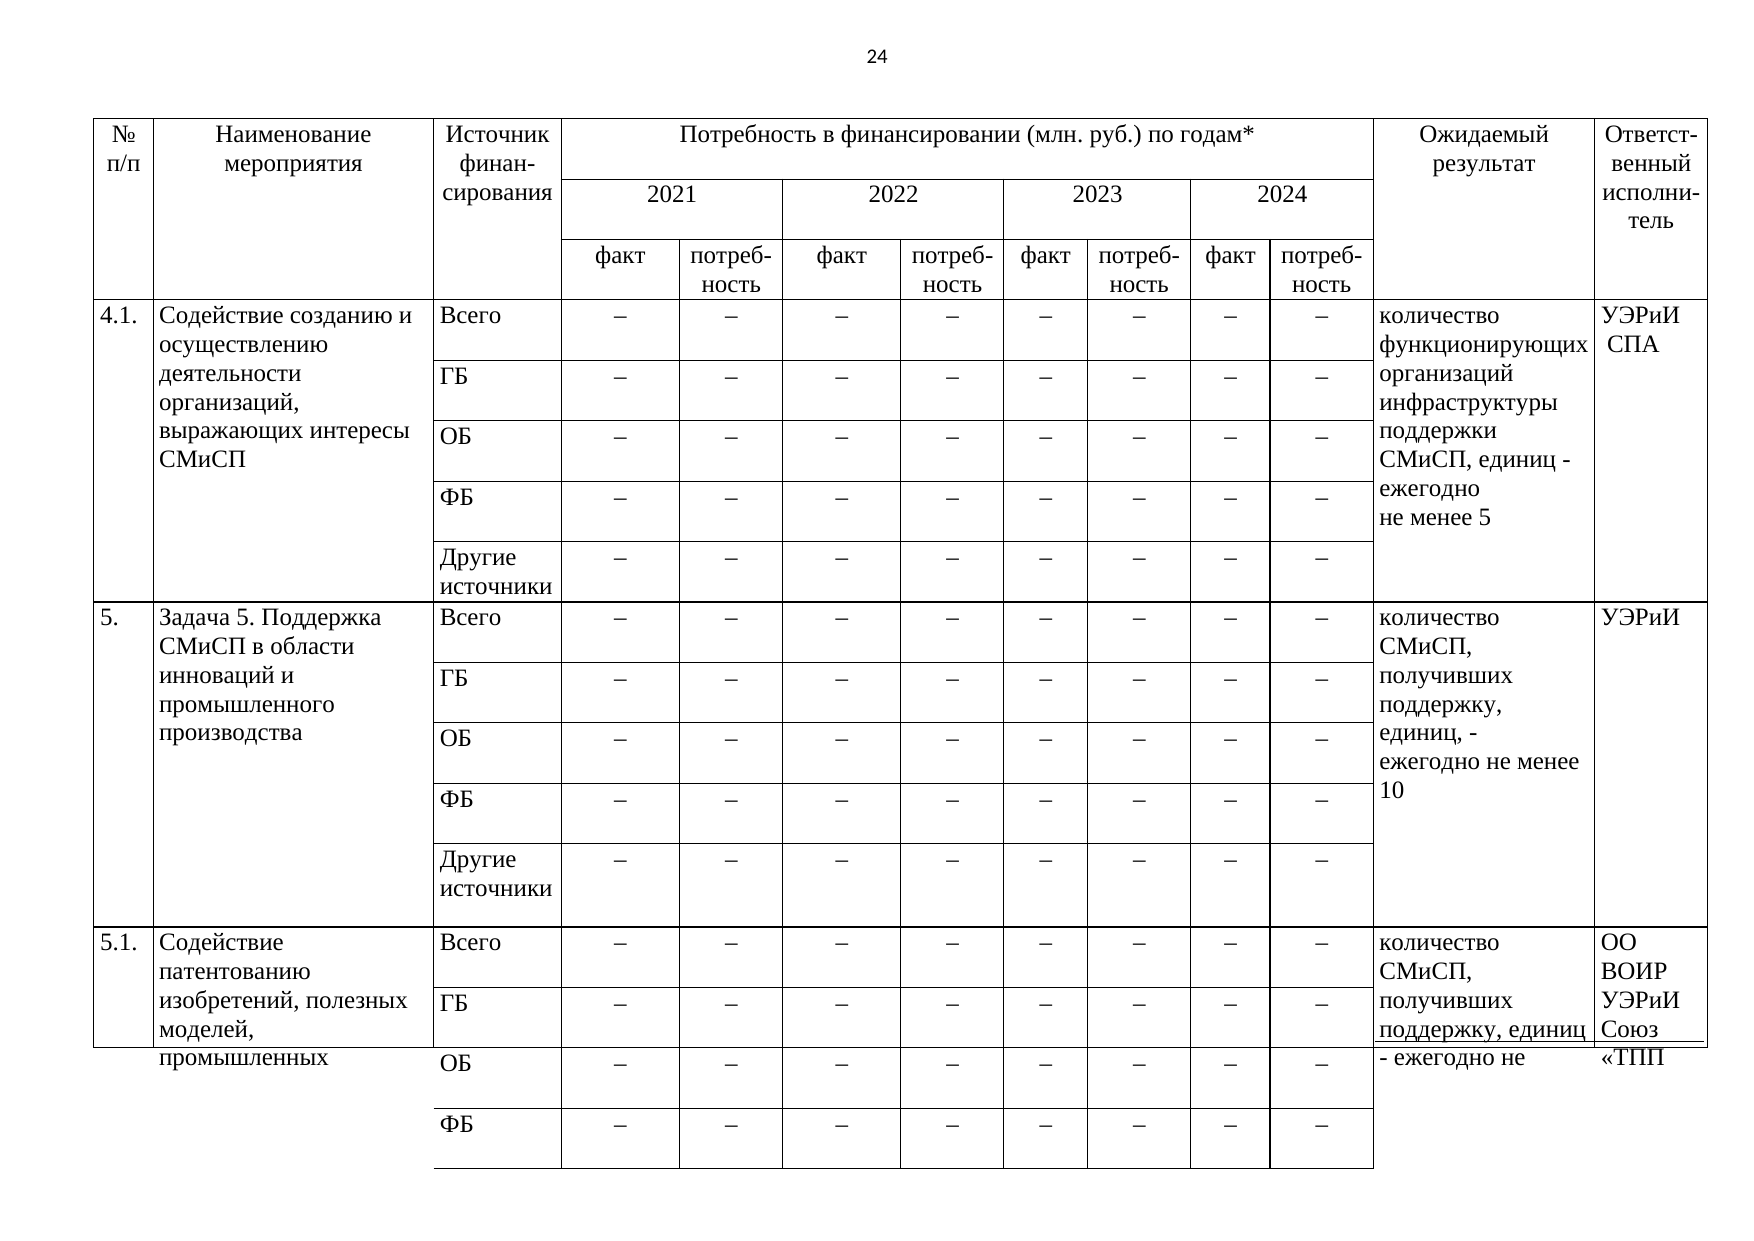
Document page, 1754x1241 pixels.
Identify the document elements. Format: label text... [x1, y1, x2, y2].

table_cell ОО ВОИР УЭРиИ Союз «ТПП ЯО» и др. [1595, 928, 1707, 1047]
table_cell количество функционирующих организаций инфраструктуры поддержки СМиСП, единиц - ежегодно не менее 5 [1374, 300, 1594, 601]
table_cell потреб-ность [1088, 240, 1190, 299]
table_cell – [1004, 603, 1087, 662]
table_cell – [901, 300, 1003, 360]
table_cell – [1004, 1109, 1087, 1168]
table_cell – [1191, 784, 1269, 843]
table_cell – [1271, 603, 1373, 662]
table_cell – [783, 723, 900, 783]
table_cell – [1088, 482, 1190, 541]
table_cell – [1088, 1048, 1190, 1108]
table_cell – [1271, 1109, 1373, 1168]
table_cell – [680, 300, 782, 360]
table_cell – [562, 1048, 679, 1108]
table_cell – [901, 421, 1003, 481]
table_cell – [1191, 300, 1269, 360]
table_cell – [901, 988, 1003, 1047]
table_cell – [680, 1048, 782, 1108]
table_cell – [562, 784, 679, 843]
table_cell – [783, 663, 900, 722]
table_cell – [901, 844, 1003, 926]
table_cell – [1271, 1048, 1373, 1108]
table_cell – [1004, 784, 1087, 843]
table_cell – [1004, 844, 1087, 926]
table_cell – [1271, 300, 1373, 360]
table_cell Всего [434, 300, 561, 360]
table_cell – [562, 988, 679, 1047]
table_cell факт [562, 240, 679, 299]
table_cell – [1088, 603, 1190, 662]
table_cell ГБ [434, 988, 561, 1047]
table_cell – [1191, 844, 1269, 926]
table_cell потреб-ность [901, 240, 1003, 299]
table_cell 2022 [783, 180, 1003, 239]
table_cell – [901, 603, 1003, 662]
table_cell – [680, 361, 782, 420]
table_cell 5.1. [94, 928, 153, 1047]
table_cell – [783, 1048, 900, 1108]
table_cell – [901, 784, 1003, 843]
table_cell – [901, 361, 1003, 420]
table_cell – [1088, 784, 1190, 843]
table_cell – [1191, 663, 1269, 722]
table_cell ФБ [434, 482, 561, 541]
table_cell – [680, 723, 782, 783]
table_cell – [901, 542, 1003, 601]
table_cell – [1088, 663, 1190, 722]
table_cell УЭРиИ СПА [1595, 300, 1707, 601]
table_cell – [680, 1109, 782, 1168]
table_cell – [680, 421, 782, 481]
table_cell – [1088, 361, 1190, 420]
table_cell – [562, 300, 679, 360]
table_cell ГБ [434, 361, 561, 420]
table_cell – [901, 1109, 1003, 1168]
table_cell – [1004, 988, 1087, 1047]
table_cell – [562, 421, 679, 481]
table_cell – [1088, 1109, 1190, 1168]
table_cell – [1271, 421, 1373, 481]
table_cell – [1004, 300, 1087, 360]
table_cell – [783, 603, 900, 662]
table_header Потребность в финансировании (млн. руб.) по годам* [562, 119, 1373, 178]
table_cell – [1271, 784, 1373, 843]
table_cell – [783, 542, 900, 601]
table_cell – [1004, 1048, 1087, 1108]
table_cell потреб-ность [680, 240, 782, 299]
table_cell – [1191, 1109, 1269, 1168]
table_cell – [783, 784, 900, 843]
table_cell – [1004, 361, 1087, 420]
table_cell ГБ [434, 663, 561, 722]
table_cell – [1088, 844, 1190, 926]
table_cell – [783, 844, 900, 926]
table_cell ФБ [434, 1109, 561, 1168]
table_cell ОБ [434, 421, 561, 481]
table_cell – [901, 1048, 1003, 1108]
table_cell Всего [434, 928, 561, 987]
table_cell – [1004, 482, 1087, 541]
table_cell – [562, 723, 679, 783]
table_cell – [1191, 1048, 1269, 1108]
table_cell 4.1. [94, 300, 153, 601]
table_cell – [1191, 928, 1269, 987]
table_cell – [1271, 482, 1373, 541]
table_cell – [1191, 421, 1269, 481]
table_cell – [1271, 988, 1373, 1047]
table_cell Другие источники [434, 844, 561, 926]
table_cell – [901, 723, 1003, 783]
table_cell – [1191, 361, 1269, 420]
table_cell – [562, 542, 679, 601]
table_cell – [783, 300, 900, 360]
table_cell количество СМиСП, получивших поддержку, единиц, - ежегодно не менее 10 [1374, 603, 1594, 926]
table_cell – [680, 482, 782, 541]
table_cell – [1088, 421, 1190, 481]
table_cell – [680, 603, 782, 662]
table_header Ожидаемый результат [1374, 119, 1594, 299]
table_cell – [1271, 844, 1373, 926]
table_cell – [680, 663, 782, 722]
table_cell – [1088, 542, 1190, 601]
table_cell количество СМиСП, получивших поддержку, единиц - ежегодно не менее 10 [1374, 928, 1594, 1047]
table_header Источник финансирования [434, 119, 561, 299]
table_cell – [680, 542, 782, 601]
table_cell – [1271, 663, 1373, 722]
table_cell – [1088, 723, 1190, 783]
table_cell Другие источники [434, 542, 561, 601]
table_header Наименование мероприятия [154, 119, 433, 299]
table_cell УЭРиИ [1595, 603, 1707, 926]
table_cell – [783, 928, 900, 987]
table_cell потреб-ность [1271, 240, 1373, 299]
table_cell – [680, 844, 782, 926]
table_cell Задача 5. Поддержка СМиСП в области инноваций и промышленного производства [154, 603, 433, 926]
table_cell – [1191, 988, 1269, 1047]
table_cell 2023 [1004, 180, 1190, 239]
table_cell – [901, 482, 1003, 541]
table_cell – [783, 482, 900, 541]
table_cell – [1004, 663, 1087, 722]
table_cell ОБ [434, 1048, 561, 1108]
table_header № п/п [94, 119, 153, 299]
table_cell – [1271, 723, 1373, 783]
table_cell – [783, 361, 900, 420]
table_cell – [1004, 723, 1087, 783]
table_cell – [562, 482, 679, 541]
table_cell факт [783, 240, 900, 299]
table_cell – [901, 928, 1003, 987]
table_cell – [1271, 928, 1373, 987]
table_cell – [1271, 361, 1373, 420]
table_cell – [1004, 421, 1087, 481]
table_cell – [1004, 542, 1087, 601]
table_cell – [1191, 723, 1269, 783]
table_cell – [1191, 542, 1269, 601]
table_cell – [1191, 482, 1269, 541]
table_cell ФБ [434, 784, 561, 843]
table_cell Содействие созданию и осуществлению деятельности организаций, выражающих интересы СМиСП [154, 300, 433, 601]
table_cell – [783, 421, 900, 481]
table_cell факт [1191, 240, 1269, 299]
table_cell – [783, 988, 900, 1047]
table_cell – [1191, 603, 1269, 662]
table_cell – [1088, 988, 1190, 1047]
table_header Ответственный исполнитель [1595, 119, 1707, 299]
table_cell факт [1004, 240, 1087, 299]
table_cell Всего [434, 603, 561, 662]
table_cell – [1088, 928, 1190, 987]
table_cell – [562, 603, 679, 662]
table_cell – [1088, 300, 1190, 360]
table_cell – [562, 663, 679, 722]
table_cell – [680, 784, 782, 843]
table_cell – [1004, 928, 1087, 987]
table_cell 2024 [1191, 180, 1373, 239]
table_cell Содействие патентованию изобретений, полезных моделей, промышленных образцов, а также государственной регистрации иных результатов интеллектуальной деятельности, созданных СМиСП [154, 928, 433, 1047]
table_cell 5. [94, 603, 153, 926]
table_cell – [783, 1109, 900, 1168]
table_cell – [680, 928, 782, 987]
table_cell ОБ [434, 723, 561, 783]
table_cell 2021 [562, 180, 782, 239]
table_cell – [680, 988, 782, 1047]
table_cell – [562, 1109, 679, 1168]
table_cell – [1271, 542, 1373, 601]
table_cell – [562, 844, 679, 926]
table_cell – [562, 928, 679, 987]
table_cell – [901, 663, 1003, 722]
table_cell – [562, 361, 679, 420]
